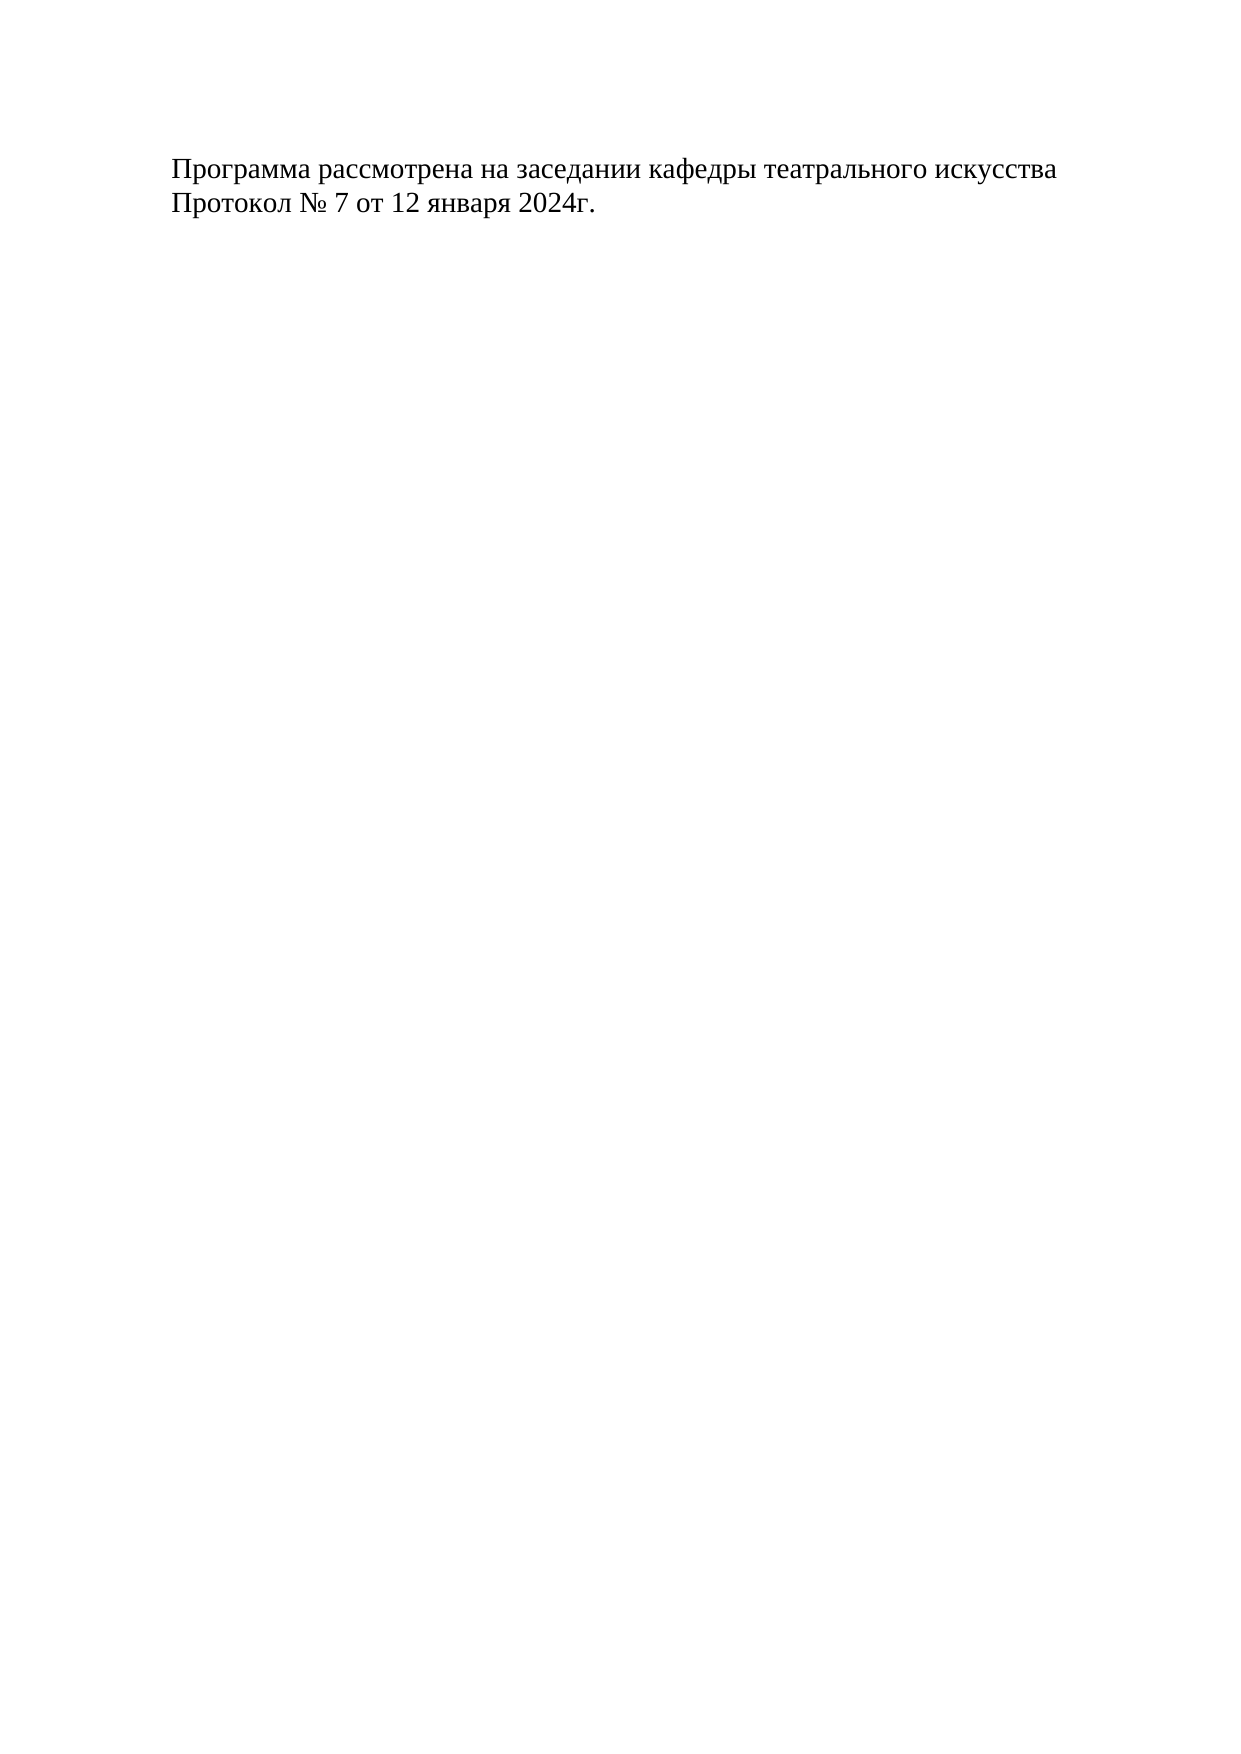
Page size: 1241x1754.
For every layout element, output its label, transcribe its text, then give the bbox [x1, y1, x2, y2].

text Программа рассмотрена на заседании кафедры театрального искусства [171, 152, 1180, 185]
text Протокол № 7 от 12 января 2024г. [171, 185, 1180, 219]
